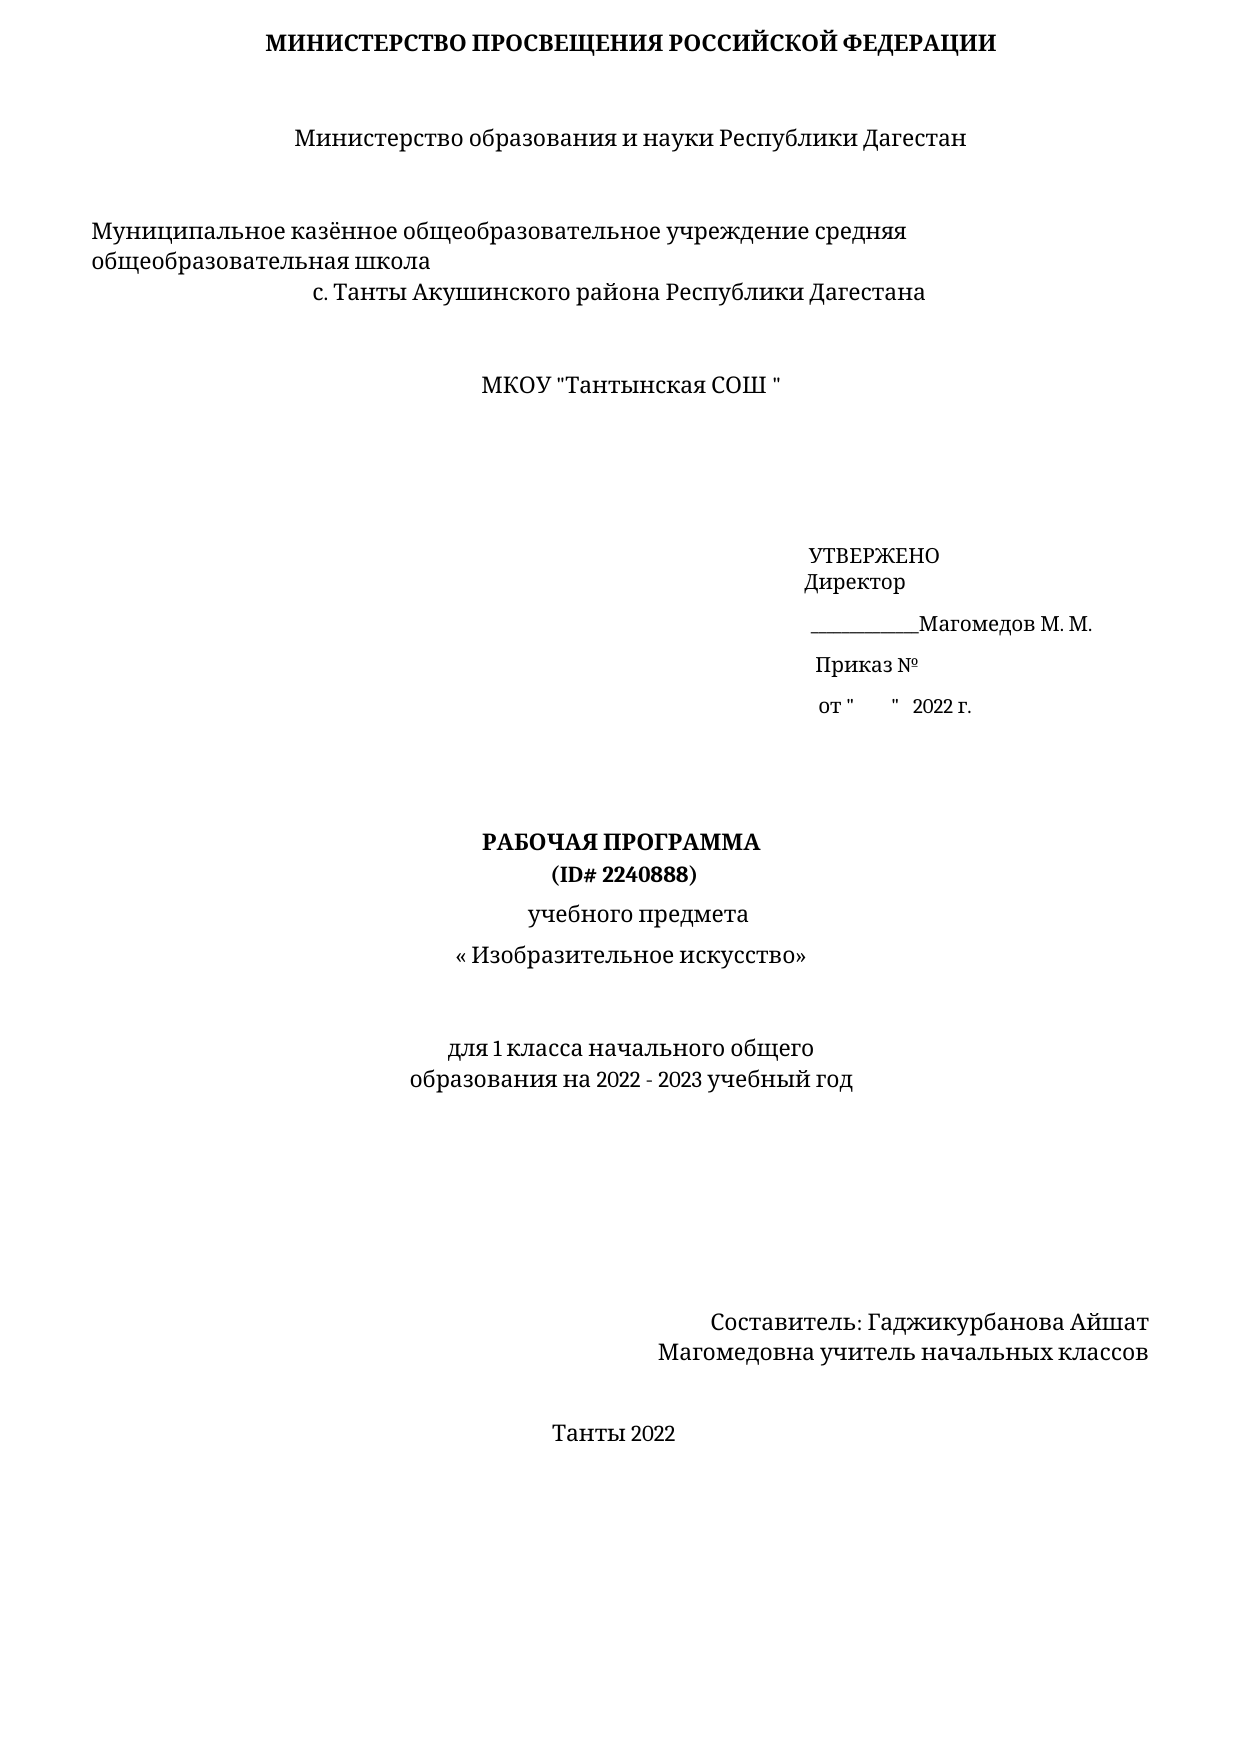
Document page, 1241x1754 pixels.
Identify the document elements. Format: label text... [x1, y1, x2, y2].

text от " " 2022 г. [571, 695, 1173, 719]
text « Изобразительное искусство» [89, 943, 1172, 969]
text Директор [571, 571, 1139, 595]
text МИНИСТЕРСТВО ПРОСВЕЩЕНИЯ РОССИЙСКОЙ ФЕДЕРАЦИИ [89, 31, 1173, 57]
text РАБОЧАЯ ПРОГРАММА [89, 829, 1153, 856]
text Приказ № [811, 654, 1173, 678]
text (ID# 2240888) учебного предмета [528, 861, 788, 928]
text для 1 класса начального общего образования на 2022 - 2023 учебный год [378, 1036, 884, 1093]
text УТВЕРЖЕНО [69, 545, 1173, 569]
text Составитель: Гаджикурбанова Айшат Магомедовна учитель начальных классов [554, 1309, 1149, 1366]
text ______________Магомедов М. М. [811, 613, 1173, 637]
text Танты 2022 [552, 1421, 1166, 1447]
text Министерство образования и науки Республики Дагестан [89, 126, 1172, 152]
text Муниципальное казённое общеобразовательное учреждение средняя общеобразовательная школа [91, 219, 1166, 275]
text МКОУ "Тантынская СОШ " [89, 373, 1173, 399]
text с. Танты Акушинского района Республики Дагестана [89, 280, 1149, 306]
